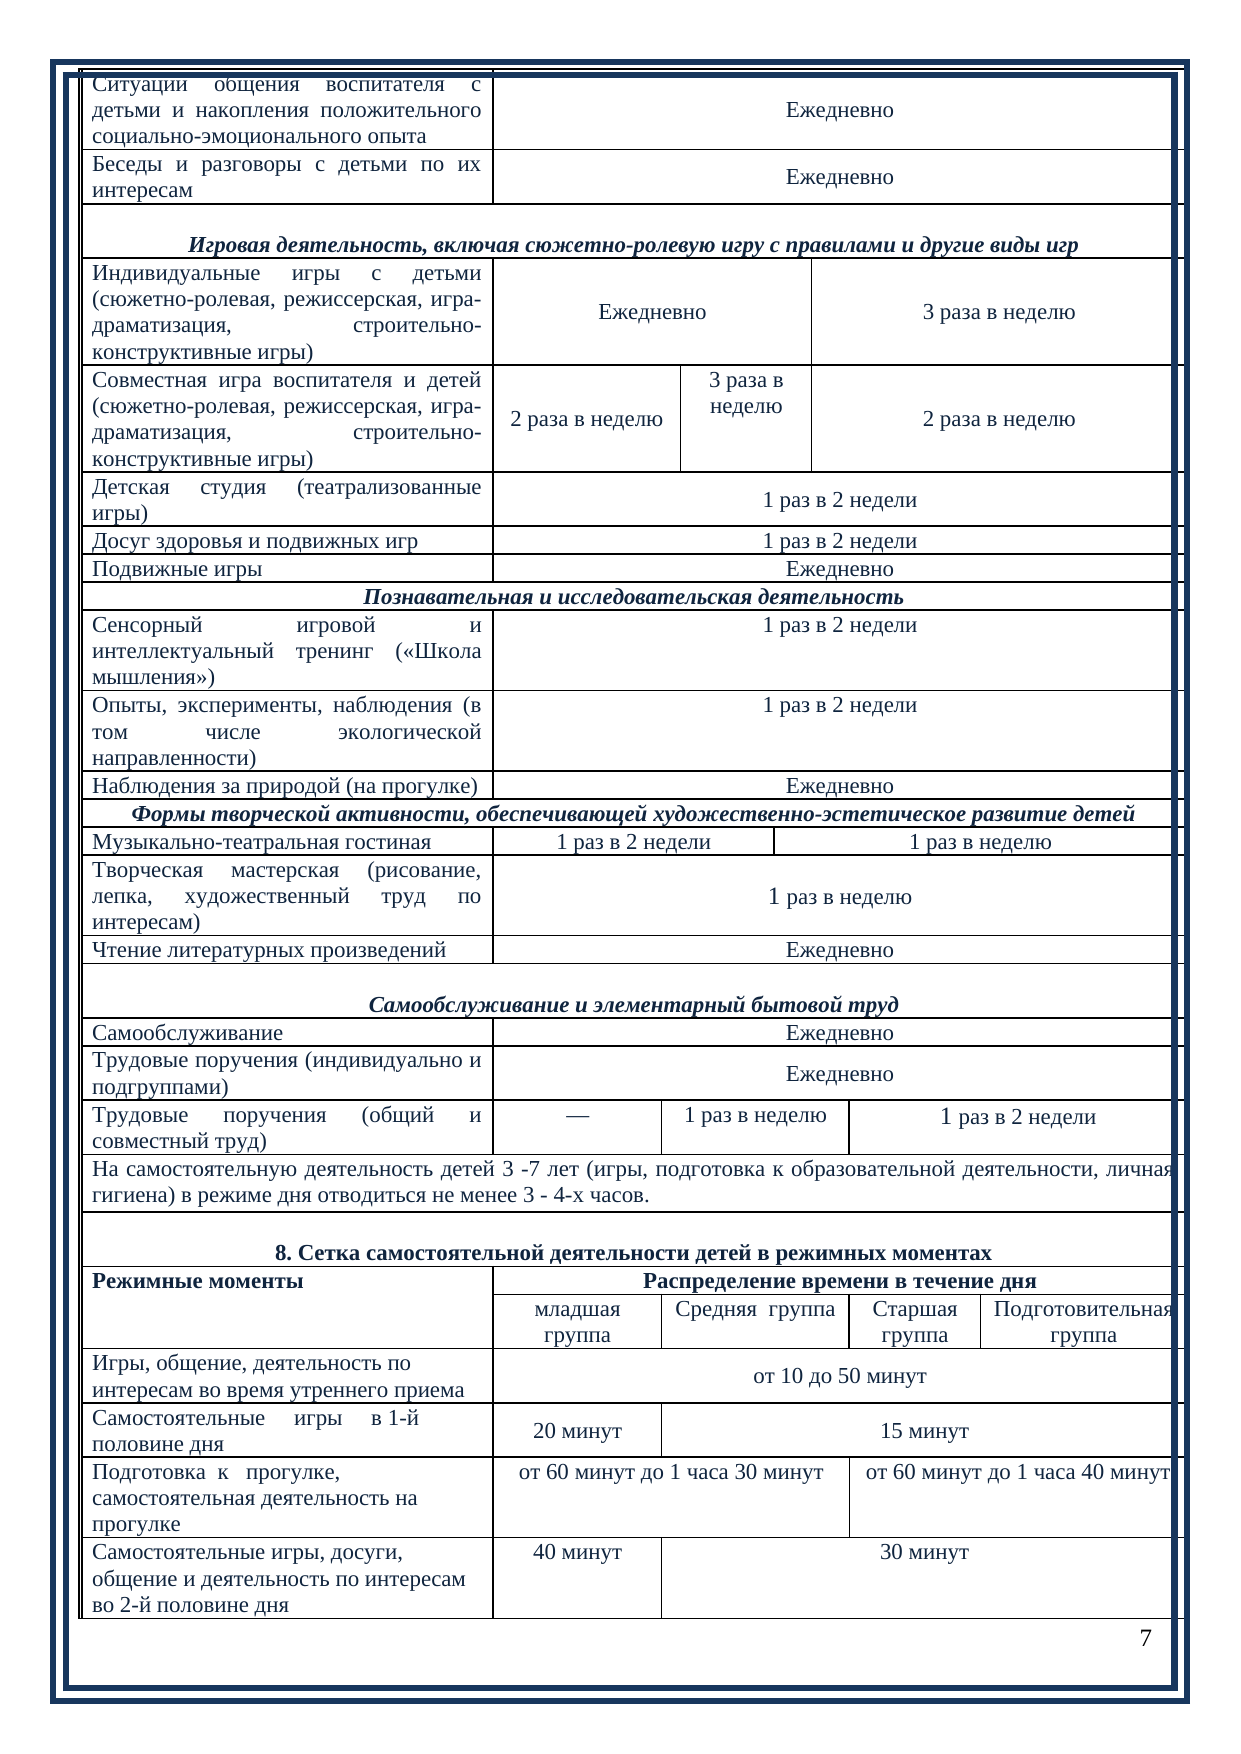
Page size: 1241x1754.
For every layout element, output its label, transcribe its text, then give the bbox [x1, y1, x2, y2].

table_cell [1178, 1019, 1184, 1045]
table_cell Игры, общение, деятельность по интересам во время утреннего приема [83, 1349, 492, 1402]
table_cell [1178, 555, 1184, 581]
table_cell 2 раза в неделю [812, 366, 1171, 471]
table_cell Самостоятельные игры, досуги, общение и деятельность по интересам во 2-й половине дня [83, 1538, 492, 1617]
table_cell Индивидуальные игры с детьми (сюжетно-ролевая, режиссерская, игра-драматизация, строительно-конструктивные игры) [83, 259, 492, 364]
table_cell Ежедневно [494, 1019, 1171, 1045]
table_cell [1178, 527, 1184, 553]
table_cell Ежедневно [494, 772, 1171, 798]
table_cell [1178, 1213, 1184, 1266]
table_cell 3 раза в неделю [812, 259, 1171, 364]
table_cell Наблюдения за природой (на прогулке) [83, 772, 492, 798]
table_cell На самостоятельную деятельность детей 3 -7 лет (игры, подготовка к образовательной деятельности, личная гигиена) в режиме дня отводиться не менее 3 - 4-х часов. [83, 1155, 1171, 1211]
table_cell Ежедневно [494, 1047, 1171, 1099]
table_cell Ежедневно [494, 70, 1184, 149]
table_cell 8. Сетка самостоятельной деятельности детей в режимных моментах [83, 1213, 1171, 1266]
table_cell Трудовые поручения (индивидуально и подгруппами) [83, 1047, 492, 1099]
table_cell 1 раз в 2 недели [494, 473, 1171, 525]
table_cell 30 минут [662, 1538, 1171, 1617]
table_cell 15 минут [662, 1404, 1171, 1456]
table_cell Распределение времени в течение дня [494, 1267, 1171, 1293]
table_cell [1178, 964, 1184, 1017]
table_cell Досуг здоровья и подвижных игр [83, 527, 492, 553]
table_cell 1 раз в 2 недели [494, 527, 1171, 553]
table_cell от 60 минут до 1 часа 40 минут [850, 1458, 1171, 1537]
table_cell Игровая деятельность, включая сюжетно-ролевую игру с правилами и другие виды игр [83, 205, 1171, 257]
table_cell 1 раз в неделю [662, 1101, 848, 1153]
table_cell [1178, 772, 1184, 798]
table_cell 20 минут [494, 1404, 661, 1456]
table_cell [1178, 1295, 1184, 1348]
table_cell Средняя группа [662, 1295, 848, 1348]
table_cell Творческая мастерская (рисование, лепка, художественный труд по интересам) [83, 856, 492, 935]
table_cell Детская студия (театрализованные игры) [83, 473, 492, 525]
table_cell 2 раза в неделю [494, 366, 680, 471]
table_cell Самообслуживание и элементарный бытовой труд [83, 964, 1171, 1017]
table_cell 1 раз в 2 недели [494, 828, 773, 854]
table_cell 1 раз в 2 недели [494, 691, 1171, 770]
table_cell Совместная игра воспитателя и детей (сюжетно-ролевая, режиссерская, игра-драматизация, строительно-конструктивные игры) [83, 366, 492, 471]
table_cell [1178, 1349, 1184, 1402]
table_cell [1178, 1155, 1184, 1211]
table_cell Подготовительная группа [981, 1295, 1171, 1348]
table_cell Старшая группа [850, 1295, 980, 1348]
table_cell 1 раз в 2 недели [850, 1101, 1171, 1153]
table_cell Чтение литературных произведений [83, 936, 492, 963]
table_cell 40 минут [494, 1538, 661, 1617]
table_cell Беседы и разговоры с детьми по их интересам [83, 150, 492, 203]
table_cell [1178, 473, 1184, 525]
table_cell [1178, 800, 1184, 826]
table_cell от 60 минут до 1 часа 30 минут [494, 1458, 849, 1537]
table_cell Музыкально-театральная гостиная [83, 828, 492, 854]
table_cell Ежедневно [494, 259, 811, 364]
table_cell Ежедневно [494, 150, 1171, 203]
table_cell от 10 до 50 минут [494, 1349, 1171, 1402]
table_cell 1 раз в 2 недели [494, 611, 1171, 690]
table_cell Формы творческой активности, обеспечивающей художественно-эстетическое развитие детей [83, 800, 1171, 826]
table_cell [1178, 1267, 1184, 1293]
table_cell 3 раза в неделю [681, 366, 811, 471]
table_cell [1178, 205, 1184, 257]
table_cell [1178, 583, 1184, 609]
table_cell 1 раз в неделю [775, 828, 1171, 854]
table_cell Подвижные игры [83, 555, 492, 581]
table_cell Самостоятельные игры в 1-й половине дня [83, 1404, 492, 1456]
table_cell Ежедневно [494, 555, 1171, 581]
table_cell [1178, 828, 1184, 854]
table_cell 1 раз в неделю [494, 856, 1171, 935]
table_cell Ежедневно [494, 936, 1171, 963]
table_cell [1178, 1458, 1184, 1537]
table_cell Трудовые поручения (общий и совместный труд) [83, 1101, 492, 1153]
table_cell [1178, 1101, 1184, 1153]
table_cell Самообслуживание [83, 1019, 492, 1045]
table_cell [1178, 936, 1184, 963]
table_cell Режимные моменты [83, 1267, 492, 1348]
table_cell Познавательная и исследовательская деятельность [83, 583, 1171, 609]
table_cell Опыты, эксперименты, наблюдения (в том числе экологической направленности) [83, 691, 492, 770]
table_cell Подготовка к прогулке, самостоятельная деятельность на прогулке [83, 1458, 492, 1537]
table_cell младшая группа [494, 1295, 661, 1348]
table_cell Ситуации общения воспитателя с детьми и накопления положительного социально-эмоционального опыта [83, 78, 492, 149]
table_cell Сенсорный игровой и интеллектуальный тренинг («Школа мышления») [83, 611, 492, 690]
table_cell — [494, 1101, 661, 1153]
